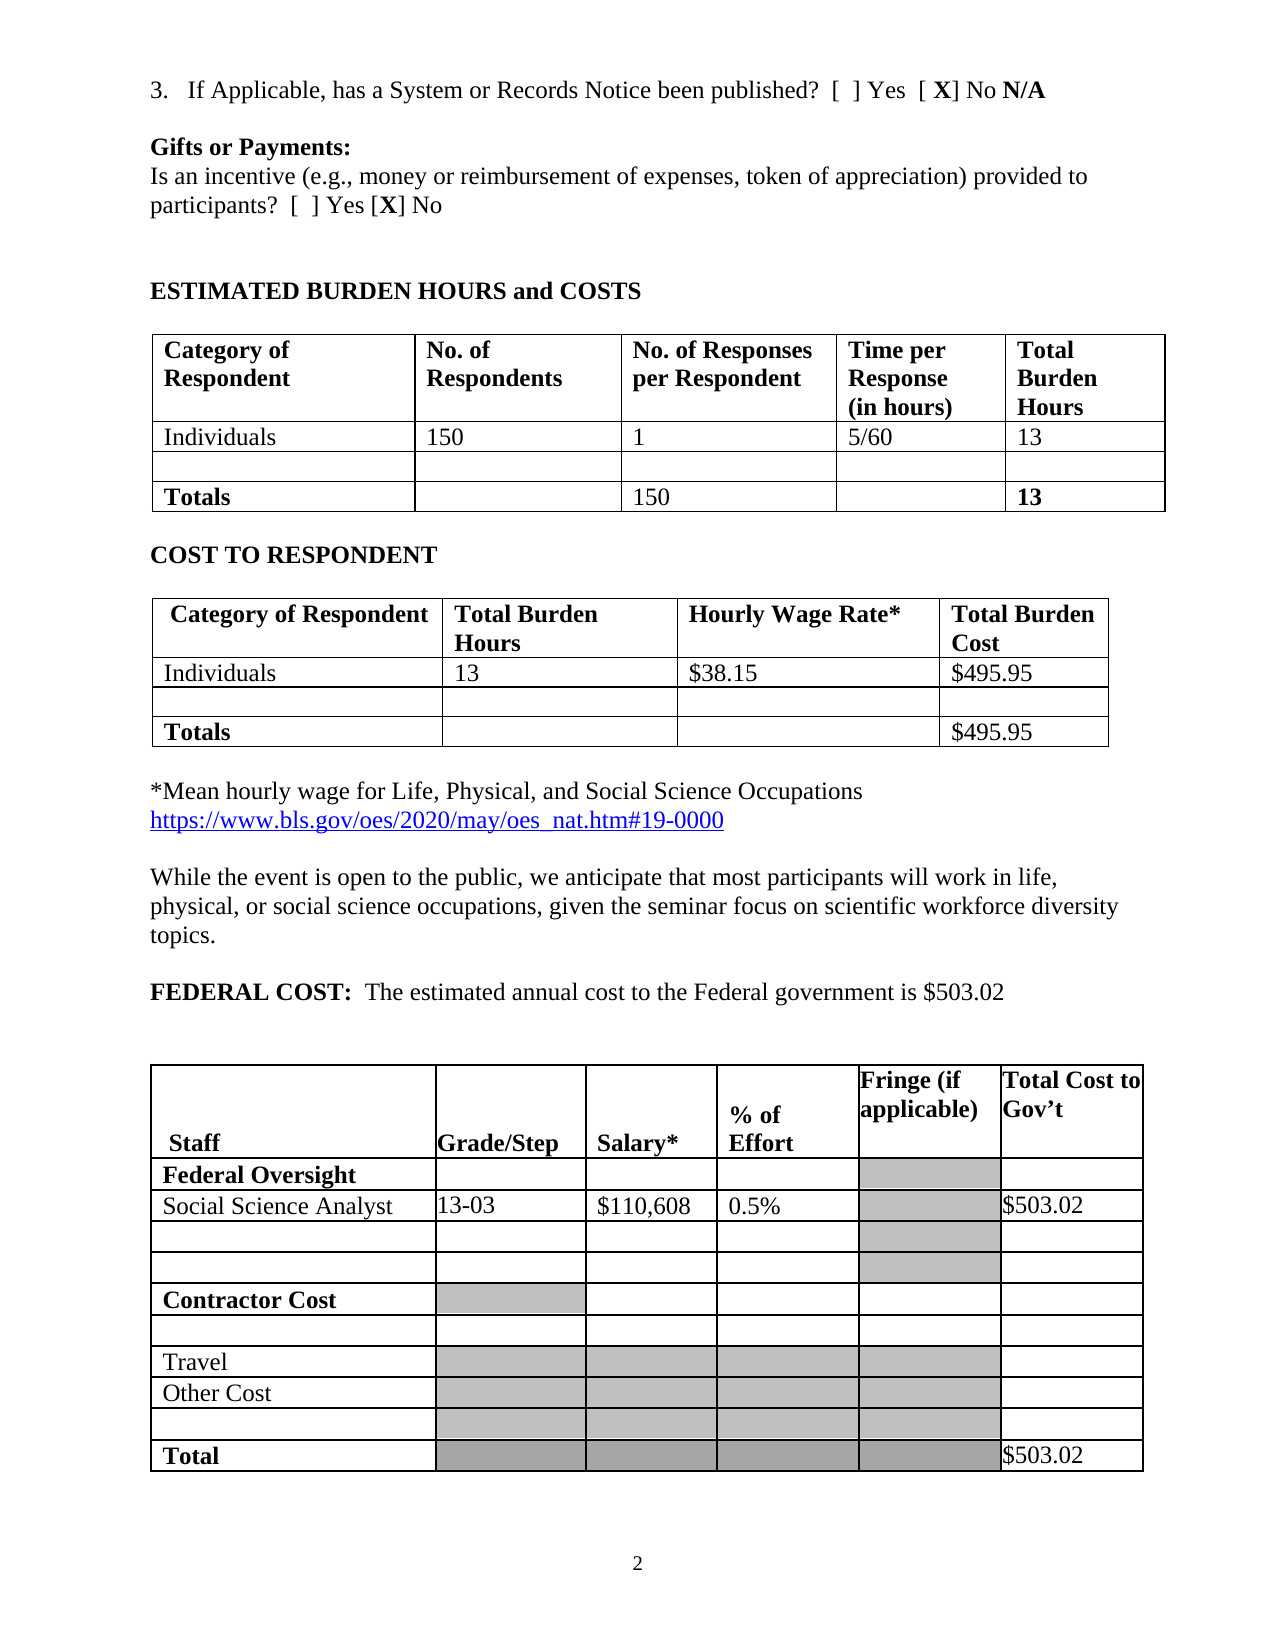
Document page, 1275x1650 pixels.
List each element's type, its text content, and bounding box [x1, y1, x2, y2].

table_cell [718, 1347, 858, 1376]
table_cell [1002, 1222, 1142, 1251]
table_cell [718, 1441, 858, 1470]
table_cell [587, 1347, 716, 1376]
table_cell [416, 482, 621, 511]
table_header Fringe (if applicable) [860, 1066, 1000, 1157]
table_header Total Burden Hours [443, 599, 677, 657]
table_cell [1002, 1284, 1142, 1313]
table_cell [718, 1222, 858, 1251]
text While the event is open to the public, we anticipate that most participants will work in life, physical, or social science occupations, given the seminar focus on scientific workforce diversity topics. [150, 862, 1125, 948]
table_cell Federal Oversight [152, 1159, 435, 1188]
table_cell 1 [622, 422, 836, 451]
text FEDERAL COST: The estimated annual cost to the Federal government is $503.02 [150, 977, 1125, 1006]
table_cell [718, 1284, 858, 1313]
table_cell [437, 1441, 585, 1470]
table_cell 150 [622, 482, 836, 511]
table_cell 0.5% [718, 1191, 858, 1220]
table_header Category of Respondent [153, 599, 442, 657]
table_cell [587, 1253, 716, 1282]
table_cell [1002, 1347, 1142, 1376]
table_cell [443, 688, 677, 716]
table_header Category of Respondent [153, 335, 414, 421]
text COST TO RESPONDENT [150, 541, 1125, 569]
table_cell [437, 1378, 585, 1407]
table_cell [1006, 452, 1164, 481]
table_cell [860, 1378, 1000, 1407]
table_cell $503.02 [1002, 1441, 1142, 1470]
table_cell [587, 1441, 716, 1470]
table_cell 13-03 [437, 1191, 585, 1220]
table_cell Social Science Analyst [152, 1191, 435, 1220]
table_cell [718, 1253, 858, 1282]
text *Mean hourly wage for Life, Physical, and Social Science Occupations [150, 776, 1125, 805]
table_cell $495.95 [940, 658, 1108, 686]
list Gifts or Payments: [150, 132, 1125, 161]
text ESTIMATED BURDEN HOURS and COSTS [150, 276, 1125, 305]
table_cell $503.02 [1002, 1191, 1142, 1220]
table_cell [678, 717, 939, 746]
table_cell [152, 1222, 435, 1251]
table_cell [437, 1347, 585, 1376]
table_cell [860, 1409, 1000, 1438]
table_cell Contractor Cost [152, 1284, 435, 1313]
table_cell [1002, 1316, 1142, 1345]
table_cell [860, 1253, 1000, 1282]
table_cell [587, 1316, 716, 1345]
table_cell [416, 452, 621, 481]
table_cell [718, 1409, 858, 1438]
table_cell [587, 1409, 716, 1438]
table_cell Totals [153, 717, 442, 746]
table_cell [1002, 1378, 1142, 1407]
table_header Total Burden Cost [940, 599, 1108, 657]
table_cell $110,608 [587, 1191, 716, 1220]
table_header Grade/Step [437, 1066, 585, 1157]
table_cell [443, 717, 677, 746]
table_cell [437, 1316, 585, 1345]
table_header % of Effort [718, 1066, 858, 1157]
table_cell [587, 1159, 716, 1188]
table_header Time per Response (in hours) [837, 335, 1005, 421]
table_cell 150 [416, 422, 621, 451]
table_cell [860, 1222, 1000, 1251]
list If Applicable, has a System or Records Notice been published? [ ] Yes [ X] No N/A [150, 75, 1125, 104]
table_cell $38.15 [678, 658, 939, 686]
table_cell [860, 1191, 1000, 1220]
table_cell [860, 1347, 1000, 1376]
table_cell [152, 1409, 435, 1438]
table_cell [860, 1441, 1000, 1470]
table_cell Individuals [153, 422, 414, 451]
table_cell [437, 1409, 585, 1438]
table_cell [152, 1316, 435, 1345]
table_cell [1002, 1409, 1142, 1438]
table_cell [587, 1222, 716, 1251]
table_cell [718, 1159, 858, 1188]
table_cell Totals [153, 482, 414, 511]
table_header Staff [152, 1066, 435, 1157]
table_cell Other Cost [152, 1378, 435, 1407]
table_cell Total [152, 1441, 435, 1470]
table_cell [437, 1284, 585, 1313]
table_cell [837, 482, 1005, 511]
table_cell $495.95 [940, 717, 1108, 746]
table_header Salary* [587, 1066, 716, 1157]
table_header Hourly Wage Rate* [678, 599, 939, 657]
table_cell [678, 688, 939, 716]
table_header No. of Responses per Respondent [622, 335, 836, 421]
table_cell [718, 1316, 858, 1345]
table_cell [860, 1316, 1000, 1345]
table_cell [1002, 1159, 1142, 1188]
table_cell [622, 452, 836, 481]
table_cell [837, 452, 1005, 481]
table_cell [860, 1159, 1000, 1188]
table_cell [437, 1222, 585, 1251]
table_cell [587, 1284, 716, 1313]
text https://www.bls.gov/oes/2020/may/oes_nat.htm#19-0000 [150, 805, 1125, 833]
table_cell [437, 1159, 585, 1188]
table_cell Individuals [153, 658, 442, 686]
table_cell [587, 1378, 716, 1407]
table_header Total Cost to Gov’t [1002, 1066, 1142, 1157]
table_header Total Burden Hours [1006, 335, 1164, 421]
table_cell [718, 1378, 858, 1407]
table_cell 5/60 [837, 422, 1005, 451]
text Is an incentive (e.g., money or reimbursement of expenses, token of appreciation) provided to participants? [ ] Yes [X] No [150, 161, 1125, 219]
table_cell [152, 1253, 435, 1282]
table_cell 13 [443, 658, 677, 686]
table_cell [437, 1253, 585, 1282]
table_cell [860, 1284, 1000, 1313]
table_cell [153, 452, 414, 481]
table_cell 13 [1006, 422, 1164, 451]
table_cell 13 [1006, 482, 1164, 511]
table_cell Travel [152, 1347, 435, 1376]
table_cell [153, 688, 442, 716]
table_header No. of Respondents [416, 335, 621, 421]
table_cell [1002, 1253, 1142, 1282]
table_cell [940, 688, 1108, 716]
